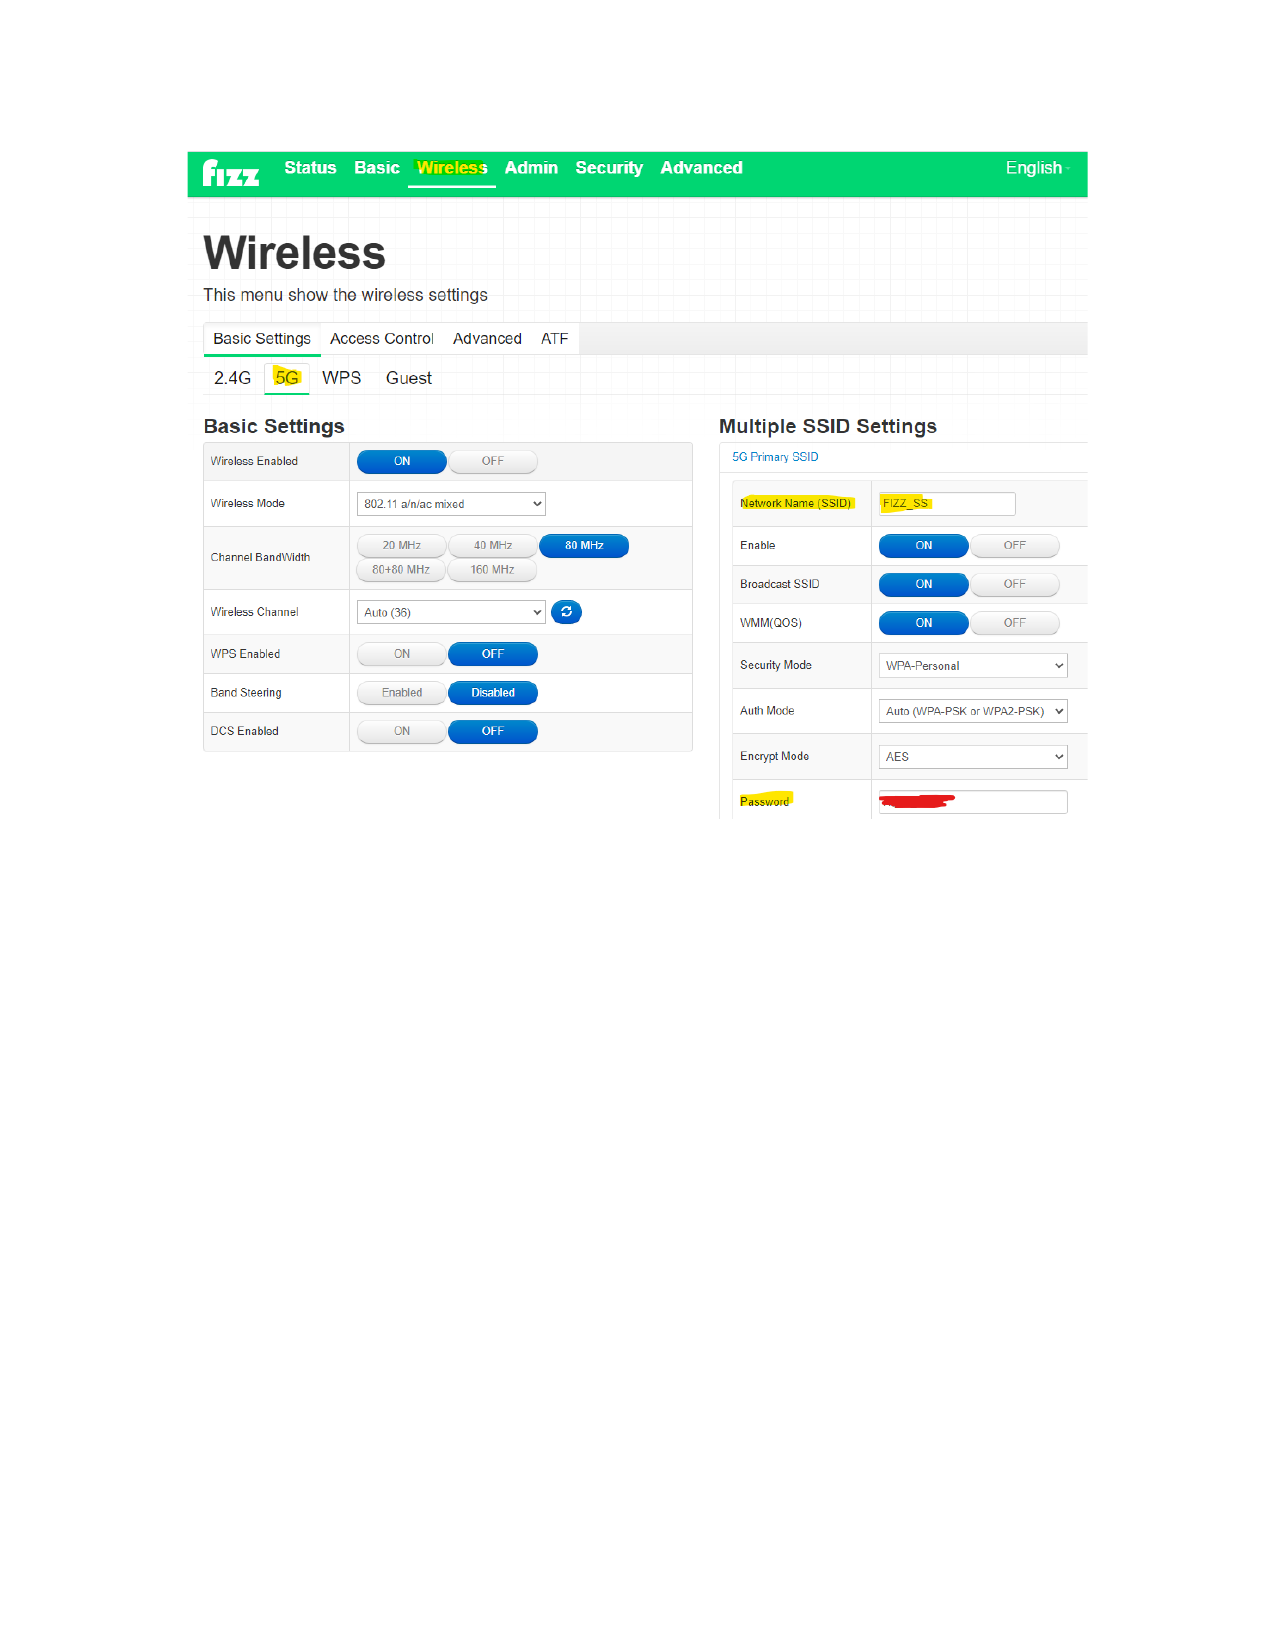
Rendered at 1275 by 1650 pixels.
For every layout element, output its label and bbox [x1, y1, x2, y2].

picture [187, 150, 1088, 819]
